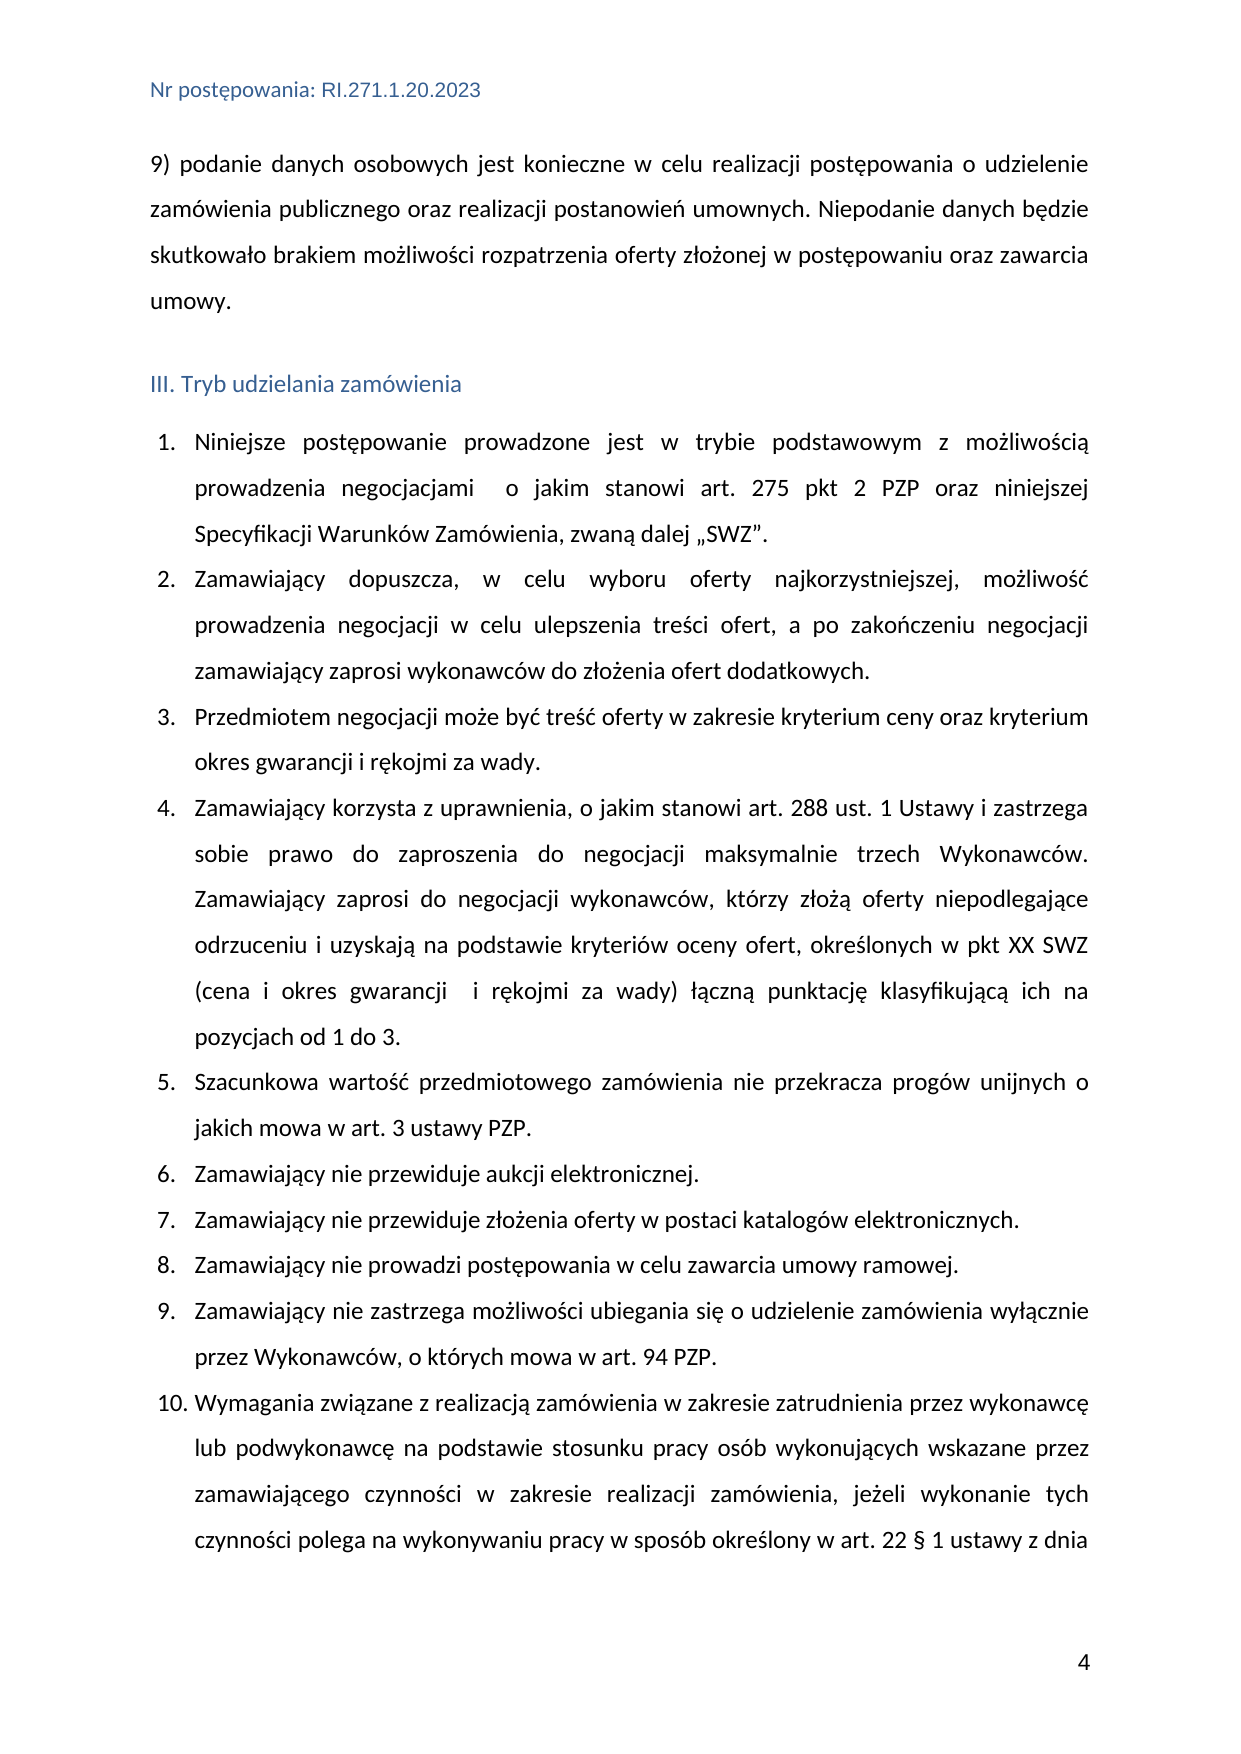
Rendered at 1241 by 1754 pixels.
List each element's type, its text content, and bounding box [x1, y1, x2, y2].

list Zamawiający nie zastrzega możliwości ubiegania się o udzielenie zamówienia wyłącznie przez Wykonawców, o których mowa w art. 94 PZP. [157, 1295, 1090, 1371]
list Zamawiający dopuszcza, w celu wyboru oferty najkorzystniejszej, możliwość prowadzenia negocjacji w celu ulepszenia treści ofert, a po zakończeniu negocjacji zamawiający zaprosi wykonawców do złożenia ofert dodatkowych. [157, 563, 1090, 686]
subtitle III. Tryb udzielania zamówienia [150, 368, 1090, 399]
list Szacunkowa wartość przedmiotowego zamówienia nie przekracza progów unijnych o jakich mowa w art. 3 ustawy PZP. [157, 1067, 1090, 1143]
list Zamawiający nie prowadzi postępowania w celu zawarcia umowy ramowej. [157, 1249, 1090, 1280]
list Zamawiający korzysta z uprawnienia, o jakim stanowi art. 288 ust. 1 Ustawy i zastrzega sobie prawo do zaproszenia do negocjacji maksymalnie trzech Wykonawców. Zamawiający zaprosi do negocjacji wykonawców, którzy złożą oferty niepodlegające odrzuceniu i uzyskają na podstawie kryteriów oceny ofert, określonych w pkt XX SWZ (cena i okres gwarancji i rękojmi za wady) łączną punktację klasyfikującą ich na pozycjach od 1 do 3. [157, 792, 1090, 1051]
text 9) podanie danych osobowych jest konieczne w celu realizacji postępowania o udzielenie zamówienia publicznego oraz realizacji postanowień umownych. Niepodanie danych będzie skutkowało brakiem możliwości rozpatrzenia oferty złożonej w postępowaniu oraz zawarcia umowy. [150, 148, 1090, 315]
list Zamawiający nie przewiduje aukcji elektronicznej. [157, 1158, 1090, 1188]
list Przedmiotem negocjacji może być treść oferty w zakresie kryterium ceny oraz kryterium okres gwarancji i rękojmi za wady. [157, 701, 1090, 777]
list Niniejsze postępowanie prowadzone jest w trybie podstawowym z możliwością prowadzenia negocjacjami o jakim stanowi art. 275 pkt 2 PZP oraz niniejszej Specyfikacji Warunków Zamówienia, zwaną dalej „SWZ”. [157, 426, 1090, 548]
list Zamawiający nie przewiduje złożenia oferty w postaci katalogów elektronicznych. [157, 1204, 1090, 1234]
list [157, 1387, 1090, 1554]
